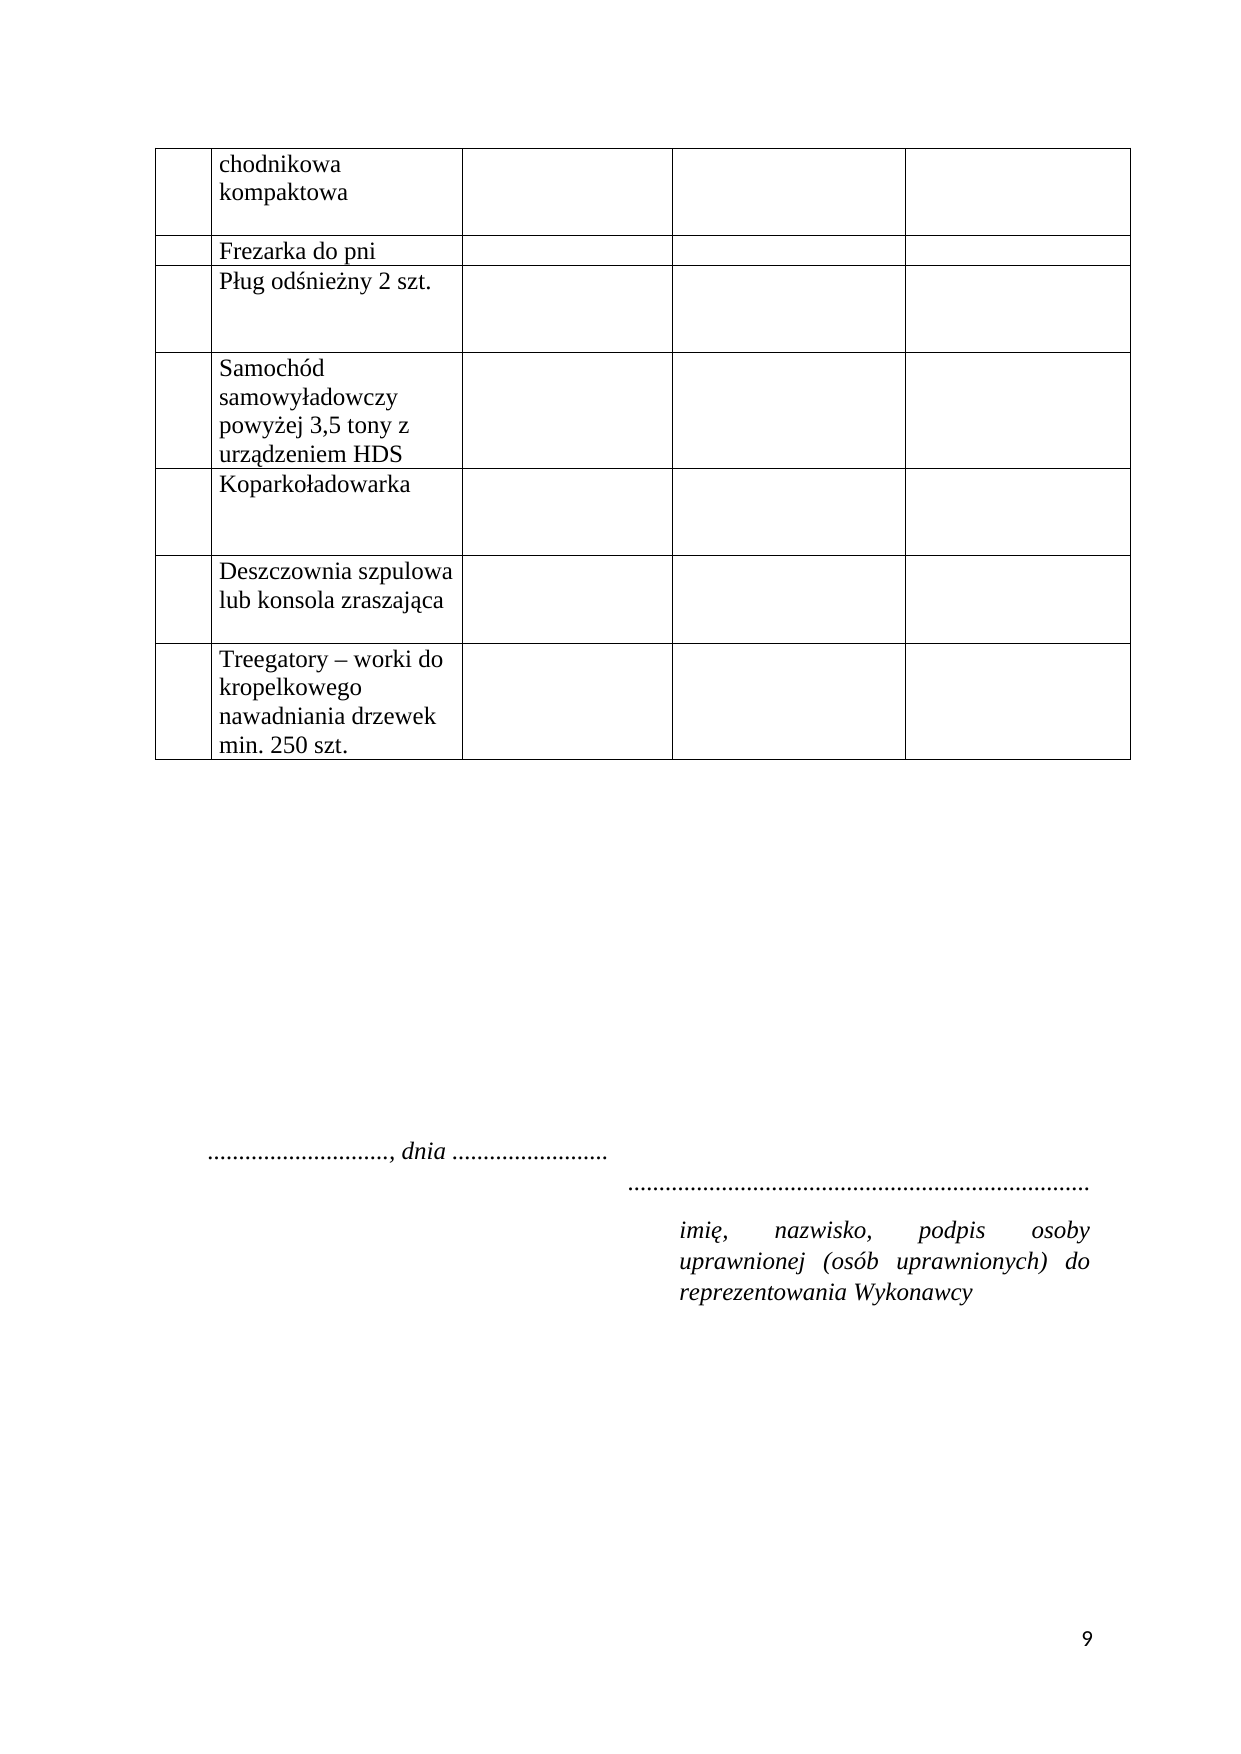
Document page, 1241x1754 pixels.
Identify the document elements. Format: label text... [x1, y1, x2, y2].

table_cell [906, 469, 1130, 555]
table_cell [463, 469, 672, 555]
table_cell [906, 236, 1130, 265]
text ............................., dnia ......................... .......................................................................... [148, 1136, 1093, 1196]
table_cell [156, 236, 211, 265]
table_cell Koparkoładowarka [212, 469, 462, 555]
table_cell Treegatory – worki do kropelkowego nawadniania drzewek min. 250 szt. [212, 644, 462, 759]
table_cell Samochód samowyładowczy powyżej 3,5 tony z urządzeniem HDS [212, 353, 462, 468]
table_cell [673, 469, 905, 555]
table_cell [673, 236, 905, 265]
table_cell [673, 353, 905, 468]
text imię, nazwisko, podpis osoby uprawnionej (osób uprawnionych) do reprezentowania Wykonawcy [679, 1215, 1093, 1306]
table_cell [673, 266, 905, 352]
table_cell Frezarka do pni [212, 236, 462, 265]
table_cell [463, 236, 672, 265]
table_cell [463, 644, 672, 759]
table_cell [673, 556, 905, 643]
table_cell [906, 353, 1130, 468]
table_cell [156, 353, 211, 468]
table_cell Deszczownia szpulowa lub konsola zraszająca [212, 556, 462, 643]
table_cell Pług odśnieżny 2 szt. [212, 266, 462, 352]
table_cell [156, 556, 211, 643]
table_cell [906, 266, 1130, 352]
table_cell [673, 644, 905, 759]
table_cell [463, 266, 672, 352]
table_cell [156, 266, 211, 352]
table_cell [156, 644, 211, 759]
table_cell [906, 556, 1130, 643]
table_cell [156, 149, 211, 235]
table_cell [463, 353, 672, 468]
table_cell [212, 149, 462, 235]
table_cell [673, 149, 905, 235]
table_cell [906, 149, 1130, 235]
table_cell [463, 556, 672, 643]
table_cell [906, 644, 1130, 759]
table_cell [156, 469, 211, 555]
table_cell [463, 149, 672, 235]
